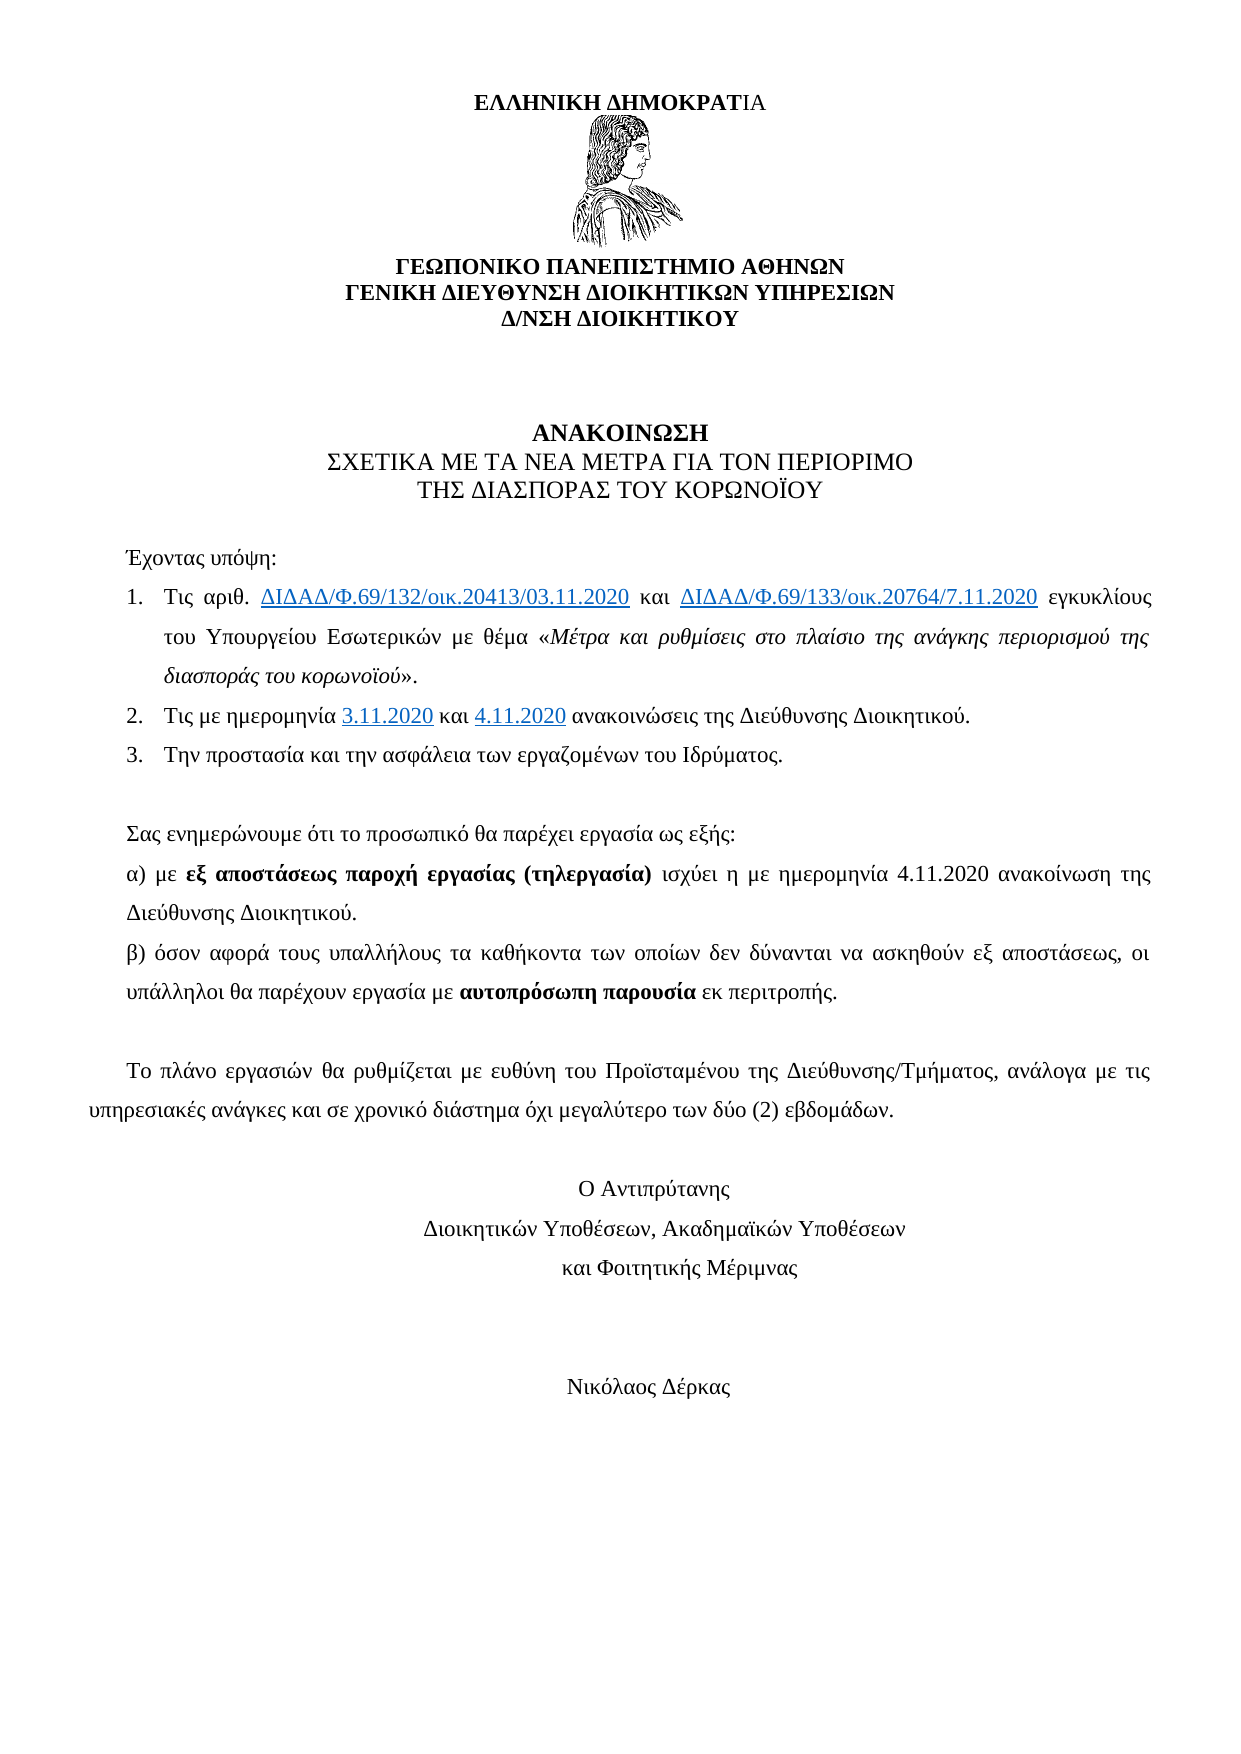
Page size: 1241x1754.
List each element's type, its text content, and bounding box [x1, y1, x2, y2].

text ΕΛΛΗΝΙΚΗ ΔΗΜΟΚΡΑΤΙΑ [89, 89, 1152, 115]
text Δ/ΝΣΗ ΔΙΟΙΚΗΤΙΚΟΥ [89, 306, 1152, 332]
text α) με εξ αποστάσεως παροχή εργασίας (τηλεργασία) ισχύει η με ημερομηνία 4.11.2020 ανακοίνωση της Διεύθυνσης Διοικητικού. [126, 860, 1152, 926]
list Τις με ημερομηνία 3.11.2020 και 4.11.2020 ανακοινώσεις της Διεύθυνσης Διοικητικού. [126, 702, 1152, 728]
text Νικόλαος Δέρκας [389, 1373, 1152, 1399]
list Τις αριθ. ΔΙΔΑΔ/Φ.69/132/οικ.20413/03.11.2020 και ΔΙΔΑΔ/Φ.69/133/οικ.20764/7.11.2020 εγκυκλίους του Υπουργείου Εσωτερικών με θέμα «Μέτρα και ρυθμίσεις στο πλαίσιο της ανάγκης περιορισμού της διασποράς του κορωνοϊού». [126, 583, 1152, 689]
text ΓΕΝΙΚΗ ΔΙΕΥΘΥΝΣΗ ΔΙΟΙΚΗΤΙΚΩΝ ΥΠΗΡΕΣΙΩΝ [89, 279, 1152, 306]
text ΑΝΑΚΟΙΝΩΣΗ [89, 418, 1152, 447]
text Διοικητικών Υποθέσεων, Ακαδημαϊκών Υποθέσεων [389, 1215, 1152, 1241]
text β) όσον αφορά τους υπαλλήλους τα καθήκοντα των οποίων δεν δύνανται να ασκηθούν εξ αποστάσεως, οι υπάλληλοι θα παρέχουν εργασία με αυτοπρόσωπη παρουσία εκ περιτροπής. [126, 939, 1152, 1004]
text και Φοιτητικής Μέριμνας [464, 1254, 1152, 1281]
text ΣΧΕΤΙΚΑ ΜΕ ΤΑ ΝΕΑ ΜΕΤΡΑ ΓΙΑ ΤΟΝ ΠΕΡΙΟΡΙΜΟ [89, 447, 1152, 476]
text ΓΕΩΠΟΝΙΚΟ ΠΑΝΕΠΙΣΤΗΜΙΟ ΑΘΗΝΩΝ [89, 253, 1152, 279]
text Ο Αντιπρύτανης [389, 1176, 1152, 1202]
text Το πλάνο εργασιών θα ρυθμίζεται με ευθύνη του Προϊσταμένου της Διεύθυνσης/Τμήματος, ανάλογα με τις υπηρεσιακές ανάγκες και σε χρονικό διάστημα όχι μεγαλύτερο των δύο (2) εβδομάδων. [89, 1057, 1152, 1123]
text Σας ενημερώνουμε ότι το προσωπικό θα παρέχει εργασία ως εξής: [126, 820, 1152, 847]
text ΤΗΣ ΔΙΑΣΠΟΡΑΣ ΤΟΥ ΚΟΡΩΝΟΪΟΥ [89, 476, 1152, 504]
text Έχοντας υπόψη: [89, 544, 1152, 570]
picture [551, 115, 689, 253]
list Την προστασία και την ασφάλεια των εργαζομένων του Ιδρύματος. [126, 741, 1152, 768]
